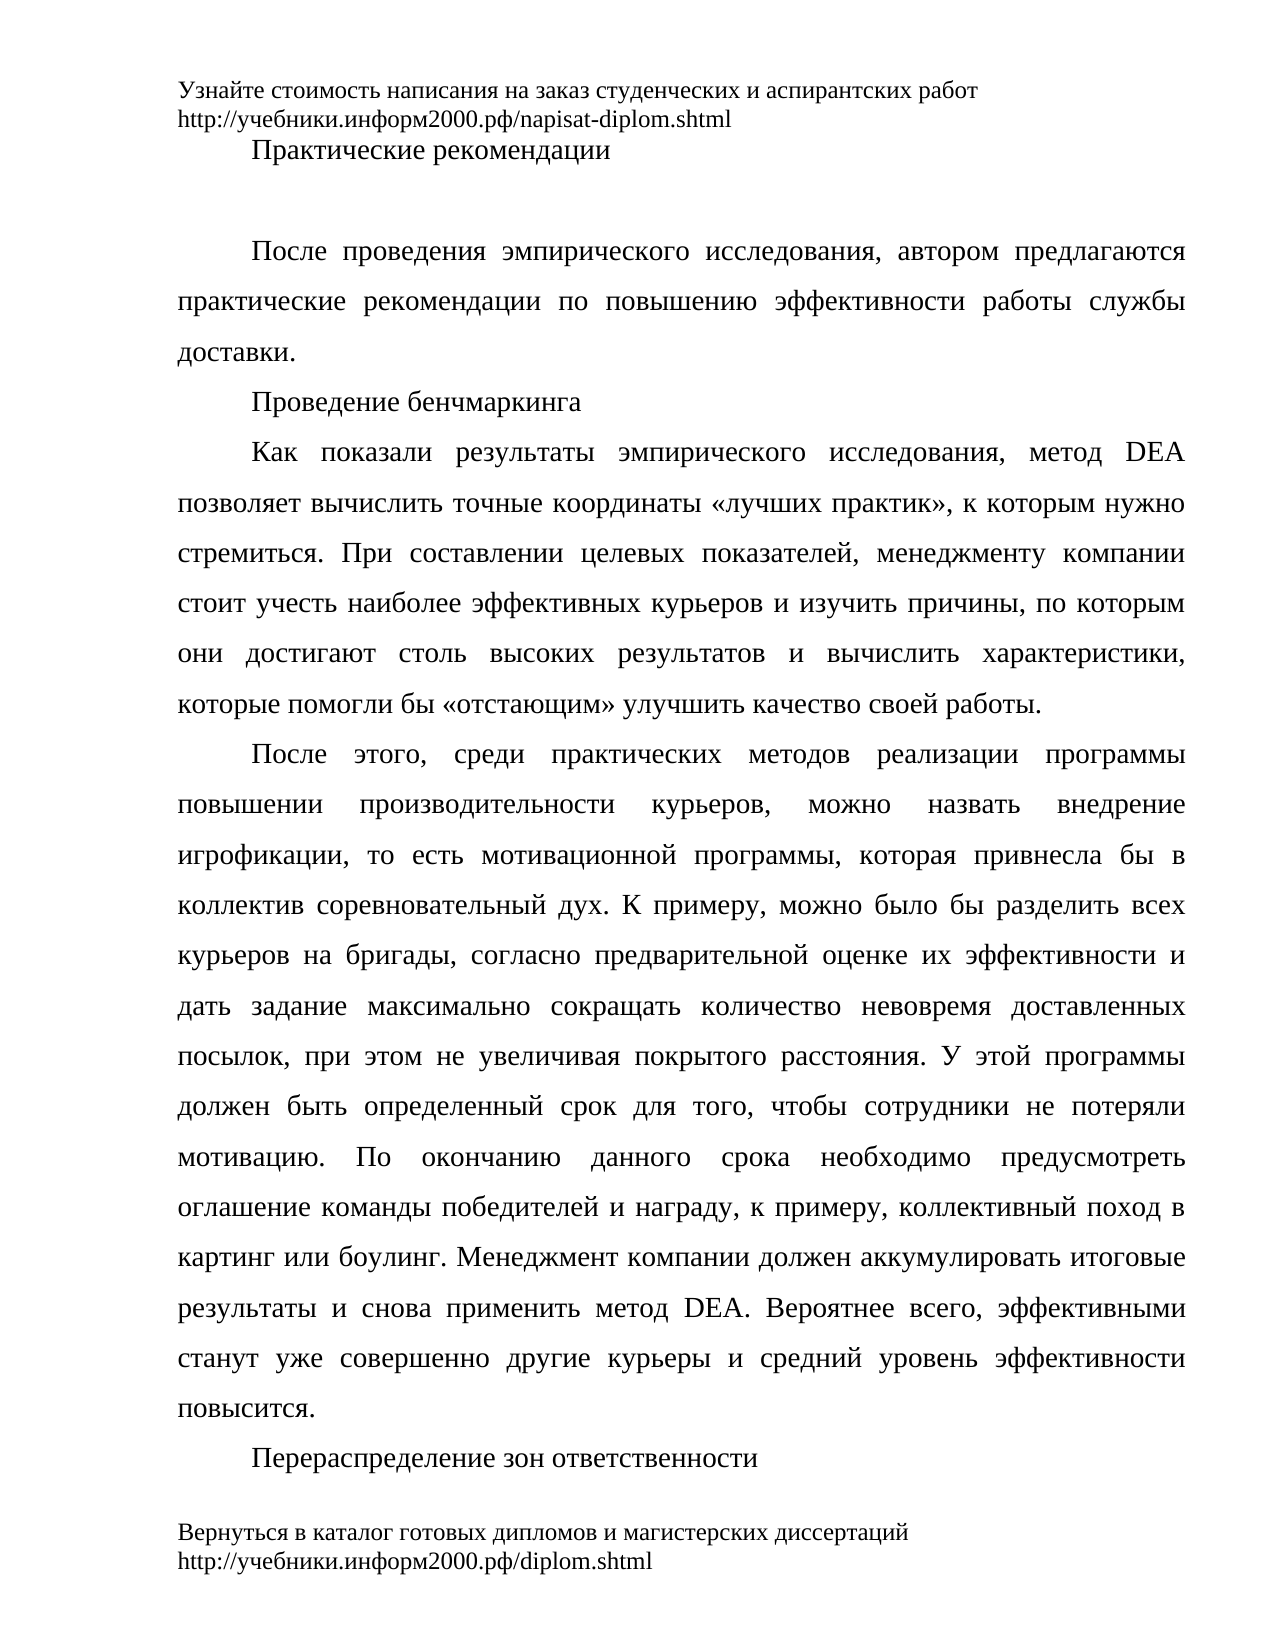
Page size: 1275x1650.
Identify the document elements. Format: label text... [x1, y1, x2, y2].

text Практические рекомендации [177, 132, 1186, 166]
text После проведения эмпирического исследования, автором предлагаются практические рекомендации по повышению эффективности работы службы доставки. [177, 233, 1186, 367]
subtitle Проведение бенчмаркинга [177, 384, 1186, 418]
text Как показали результаты эмпирического исследования, метод DEA позволяет вычислить точные координаты «лучших практик», к которым нужно стремиться. При составлении целевых показателей, менеджменту компании стоит учесть наиболее эффективных курьеров и изучить причины, по которым они достигают столь высоких результатов и вычислить характеристики, которые помогли бы «отстающим» улучшить качество своей работы. [177, 434, 1186, 719]
subtitle Перераспределение зон ответственности [177, 1441, 1186, 1474]
text После этого, среди практических методов реализации программы повышении производительности курьеров, можно назвать внедрение игрофикации, то есть мотивационной программы, которая привнесла бы в коллектив соревновательный дух. К примеру, можно было бы разделить всех курьеров на бригады, согласно предварительной оценке их эффективности и дать задание максимально сокращать количество невовремя доставленных посылок, при этом не увеличивая покрытого расстояния. У этой программы должен быть определенный срок для того, чтобы сотрудники не потеряли мотивацию. По окончанию данного срока необходимо предусмотреть оглашение команды победителей и награду, к примеру, коллективный поход в картинг или боулинг. Менеджмент компании должен аккумулировать итоговые результаты и снова применить метод DEA. Вероятнее всего, эффективными станут уже совершенно другие курьеры и средний уровень эффективности повысится. [177, 736, 1186, 1424]
